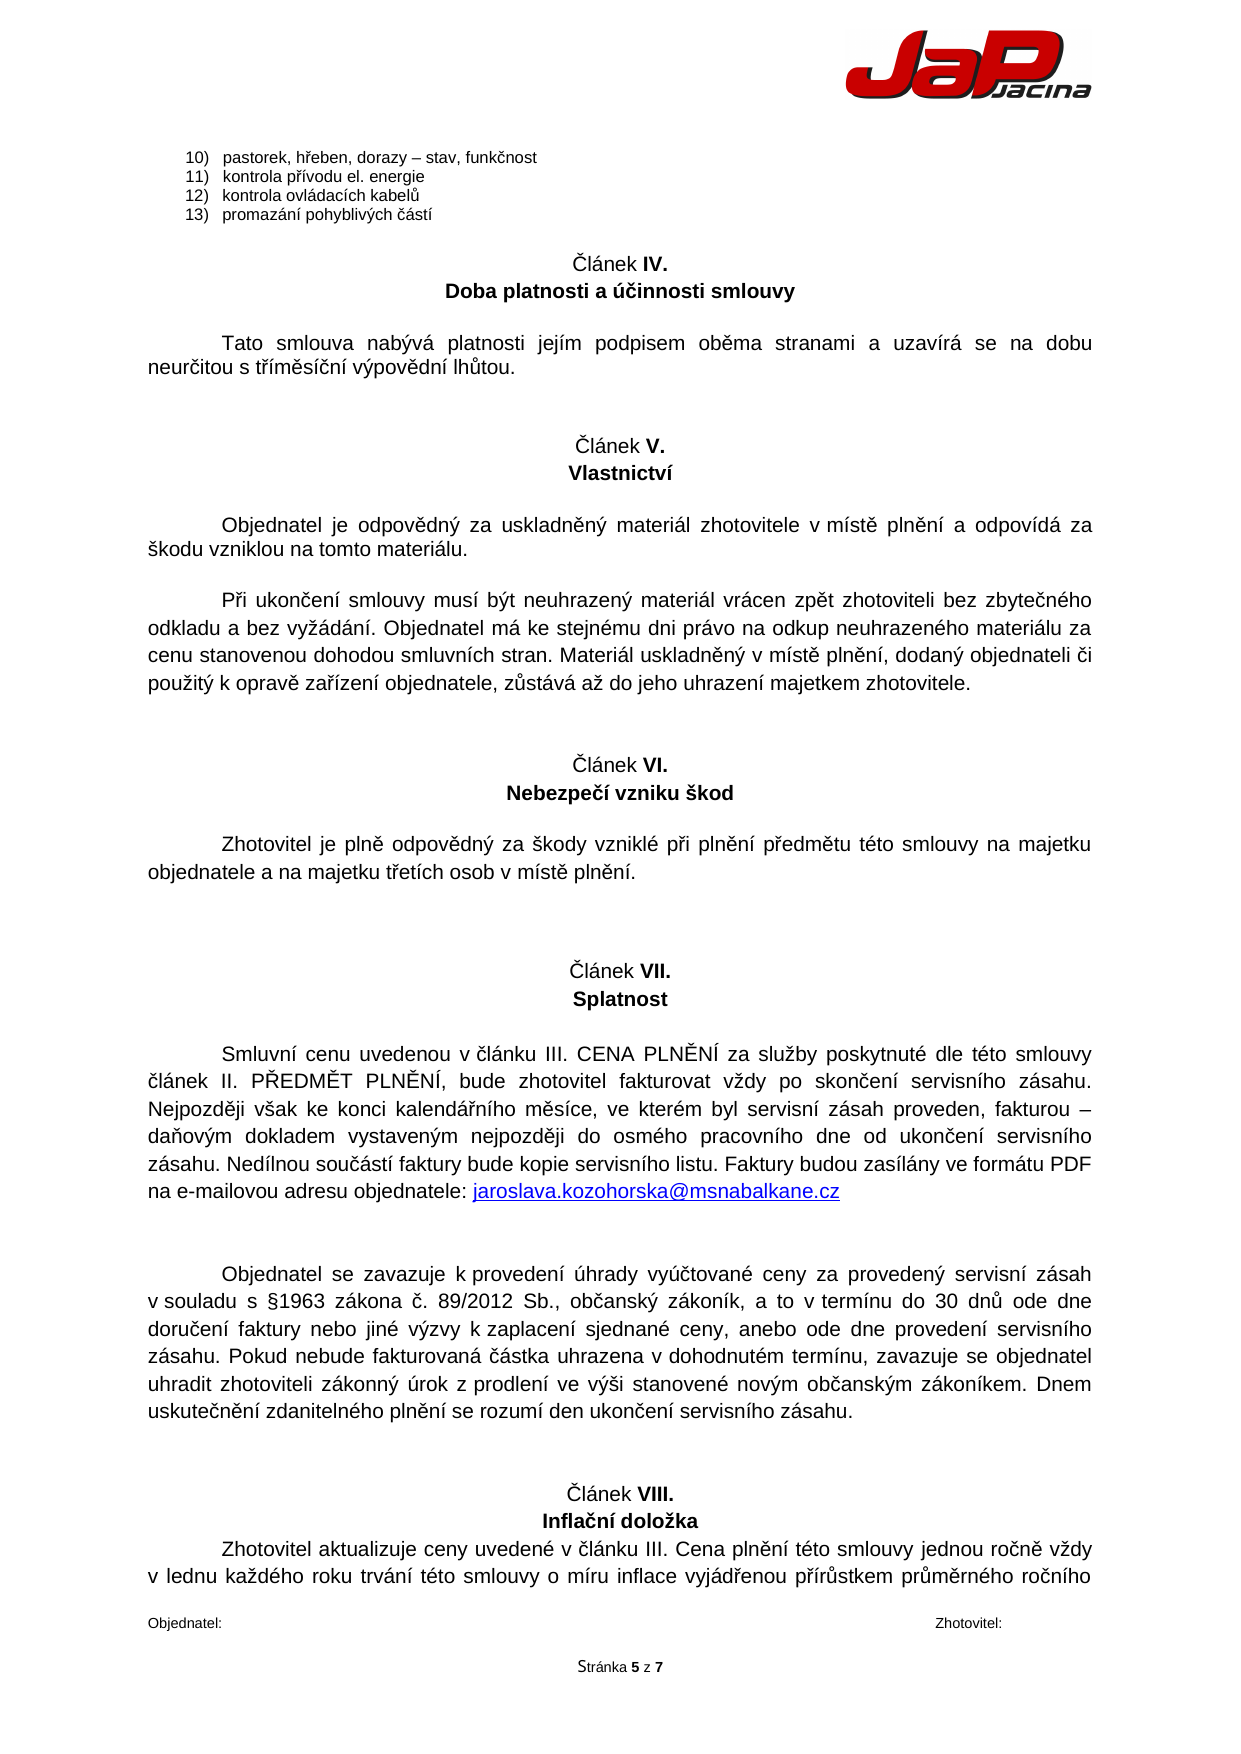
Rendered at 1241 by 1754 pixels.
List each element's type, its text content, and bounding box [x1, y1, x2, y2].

text Článek VIII. [148, 1481, 1093, 1505]
text Objednatel se zavazuje k provedení úhrady vyúčtované ceny za provedený servisní zásah v souladu s §1963 zákona č. 89/2012 Sb., občanský zákoník, a to v termínu do 30 dnů ode dne doručení faktury nebo jiné výzvy k zaplacení sjednané ceny, anebo ode dne provedení servisního zásahu. Pokud nebude fakturovaná částka uhrazena v dohodnutém termínu, zavazuje se objednatel uhradit zhotoviteli zákonný úrok z prodlení ve výši stanovené novým občanským zákoníkem. Dnem uskutečnění zdanitelného plnění se rozumí den ukončení servisního zásahu. [148, 1261, 1093, 1423]
text Objednatel je odpovědný za uskladněný materiál zhotovitele v místě plnění a odpovídá za škodu vzniklou na tomto materiálu. [148, 513, 1093, 561]
text Při ukončení smlouvy musí být neuhrazený materiál vrácen zpět zhotoviteli bez zbytečného odkladu a bez vyžádání. Objednatel má ke stejnému dni právo na odkup neuhrazeného materiálu za cenu stanovenou dohodou smluvních stran. Materiál uskladněný v místě plnění, dodaný objednateli či použitý k opravě zařízení objednatele, zůstává až do jeho uhrazení majetkem zhotovitele. [148, 588, 1093, 694]
text Tato smlouva nabývá platnosti jejím podpisem oběma stranami a uzavírá se na dobu neurčitou s tříměsíční výpovědní lhůtou. [148, 331, 1093, 379]
picture [844, 29, 1093, 100]
list kontrola ovládacích kabelů [185, 186, 1093, 205]
text Článek IV. [148, 252, 1093, 276]
text Zhotovitel je plně odpovědný za škody vzniklé při plnění předmětu této smlouvy na majetku objednatele a na majetku třetích osob v místě plnění. [148, 832, 1093, 883]
text Splatnost [148, 986, 1093, 1010]
text Článek VI. [148, 753, 1093, 777]
text Smluvní cenu uvedenou v článku III. CENA PLNĚNÍ za služby poskytnuté dle této smlouvy článek II. PŘEDMĚT PLNĚNÍ, bude zhotovitel fakturovat vždy po skončení servisního zásahu. Nejpozději však ke konci kalendářního měsíce, ve kterém byl servisní zásah proveden, fakturou – daňovým dokladem vystaveným nejpozději do osmého pracovního dne od ukončení servisního zásahu. Nedílnou součástí faktury bude kopie servisního listu. Faktury budou zasílány ve formátu PDF na e-mailovou adresu objednatele: jaroslava.kozohorska@msnabalkane.cz [148, 1041, 1093, 1203]
list promazání pohyblivých částí [185, 205, 1093, 224]
list kontrola přívodu el. energie [185, 167, 1093, 186]
text Inflační doložka [148, 1509, 1093, 1533]
text Článek V. [148, 434, 1093, 458]
text Článek VII. [148, 959, 1093, 983]
subtitle Vlastnictví [148, 461, 1093, 485]
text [148, 1536, 1093, 1588]
subtitle Doba platnosti a účinnosti smlouvy [148, 279, 1093, 303]
list pastorek, hřeben, dorazy – stav, funkčnost [185, 148, 1093, 167]
subtitle Nebezpečí vzniku škod [148, 781, 1093, 804]
